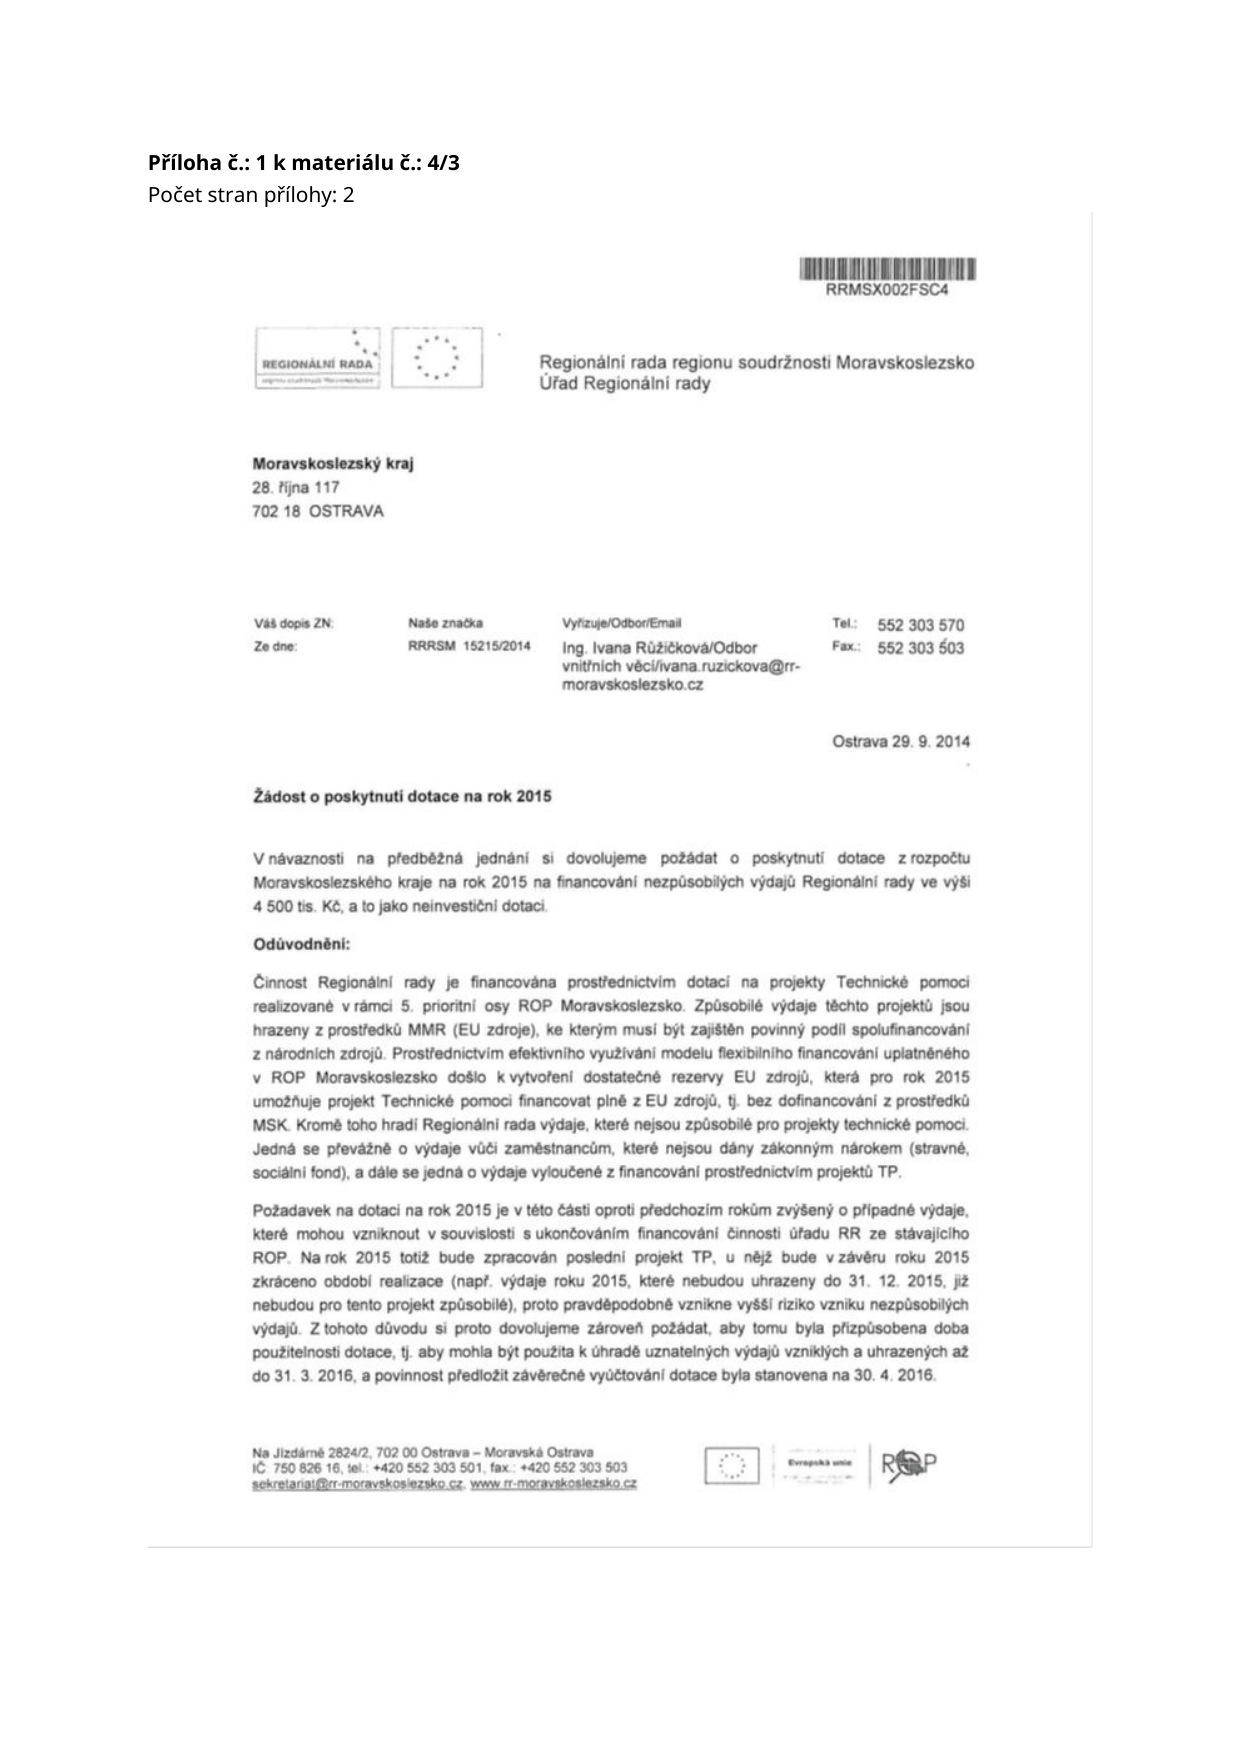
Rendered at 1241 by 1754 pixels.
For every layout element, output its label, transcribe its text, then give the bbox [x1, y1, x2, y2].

text Příloha č.: 1 k materiálu č.: 4/3 [148, 148, 1093, 176]
text Počet stran přílohy: 2 [148, 180, 1093, 209]
picture [147, 212, 1093, 1548]
